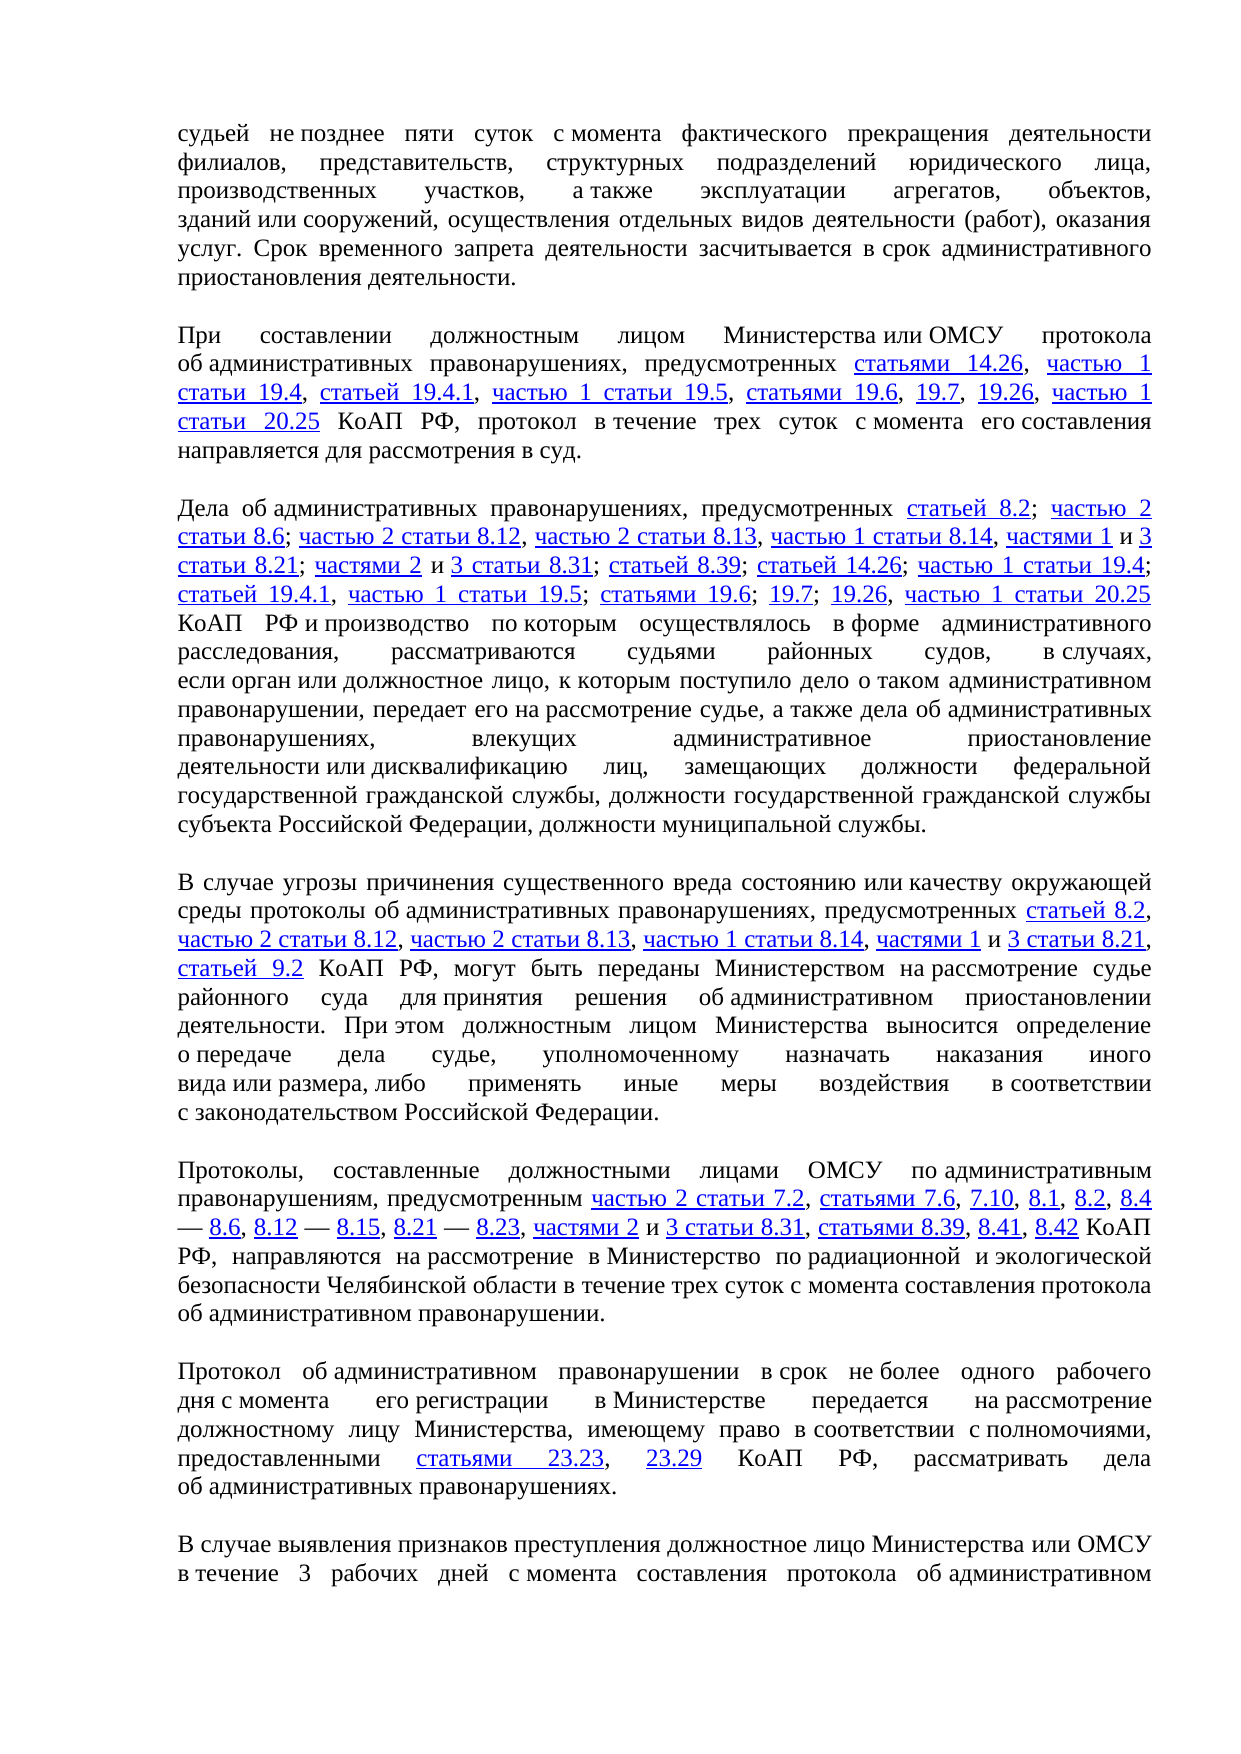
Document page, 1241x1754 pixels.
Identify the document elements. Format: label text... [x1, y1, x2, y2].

text При составлении должностным лицом Министерства или ОМСУ протокола об административных правонарушениях, предусмотренных статьями 14.26, частью 1 статьи 19.4, статьей 19.4.1, частью 1 статьи 19.5, статьями 19.6, 19.7, 19.26, частью 1 статьи 20.25 КоАП РФ, протокол в течение трех суток с момента его составления направляется для рассмотрения в суд. [177, 320, 1152, 463]
text В случае угрозы причинения существенного вреда состоянию или качеству окружающей среды протоколы об административных правонарушениях, предусмотренных статьей 8.2, частью 2 статьи 8.12, частью 2 статьи 8.13, частью 1 статьи 8.14, частями 1 и 3 статьи 8.21, статьей 9.2 КоАП РФ, могут быть переданы Министерством на рассмотрение судье районного суда для принятия решения об административном приостановлении деятельности. При этом должностным лицом Министерства выносится определение о передаче дела судье, уполномоченному назначать наказания иного вида или размера, либо применять иные меры воздействия в соответствии с законодательством Российской Федерации. [177, 867, 1152, 1126]
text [177, 118, 1152, 291]
text Дела об административных правонарушениях, предусмотренных статьей 8.2; частью 2 статьи 8.6; частью 2 статьи 8.12, частью 2 статьи 8.13, частью 1 статьи 8.14, частями 1 и 3 статьи 8.21; частями 2 и 3 статьи 8.31; статьей 8.39; статьей 14.26; частью 1 статьи 19.4; статьей 19.4.1, частью 1 статьи 19.5; статьями 19.6; 19.7; 19.26, частью 1 статьи 20.25 КоАП РФ и производство по которым осуществлялось в форме административного расследования, рассматриваются судьями районных судов, в случаях, если орган или должностное лицо, к которым поступило дело о таком административном правонарушении, передает его на рассмотрение судье, а также дела об административных правонарушениях, влекущих административное приостановление деятельности или дисквалификацию лиц, замещающих должности федеральной государственной гражданской службы, должности государственной гражданской службы субъекта Российской Федерации, должности муниципальной службы. [177, 493, 1152, 838]
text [177, 1529, 1152, 1587]
text Протокол об административном правонарушении в срок не более одного рабочего дня с момента его регистрации в Министерстве передается на рассмотрение должностному лицу Министерства, имеющему право в соответствии с полномочиями, предоставленными статьями 23.23, 23.29 КоАП РФ, рассматривать дела об административных правонарушениях. [177, 1356, 1152, 1500]
text Протоколы, составленные должностными лицами ОМСУ по административным правонарушениям, предусмотренным частью 2 статьи 7.2, статьями 7.6, 7.10, 8.1, 8.2, 8.4 — 8.6, 8.12 — 8.15, 8.21 — 8.23, частями 2 и 3 статьи 8.31, статьями 8.39, 8.41, 8.42 КоАП РФ, направляются на рассмотрение в Министерство по радиационной и экологической безопасности Челябинской области в течение трех суток с момента составления протокола об административном правонарушении. [177, 1155, 1152, 1327]
